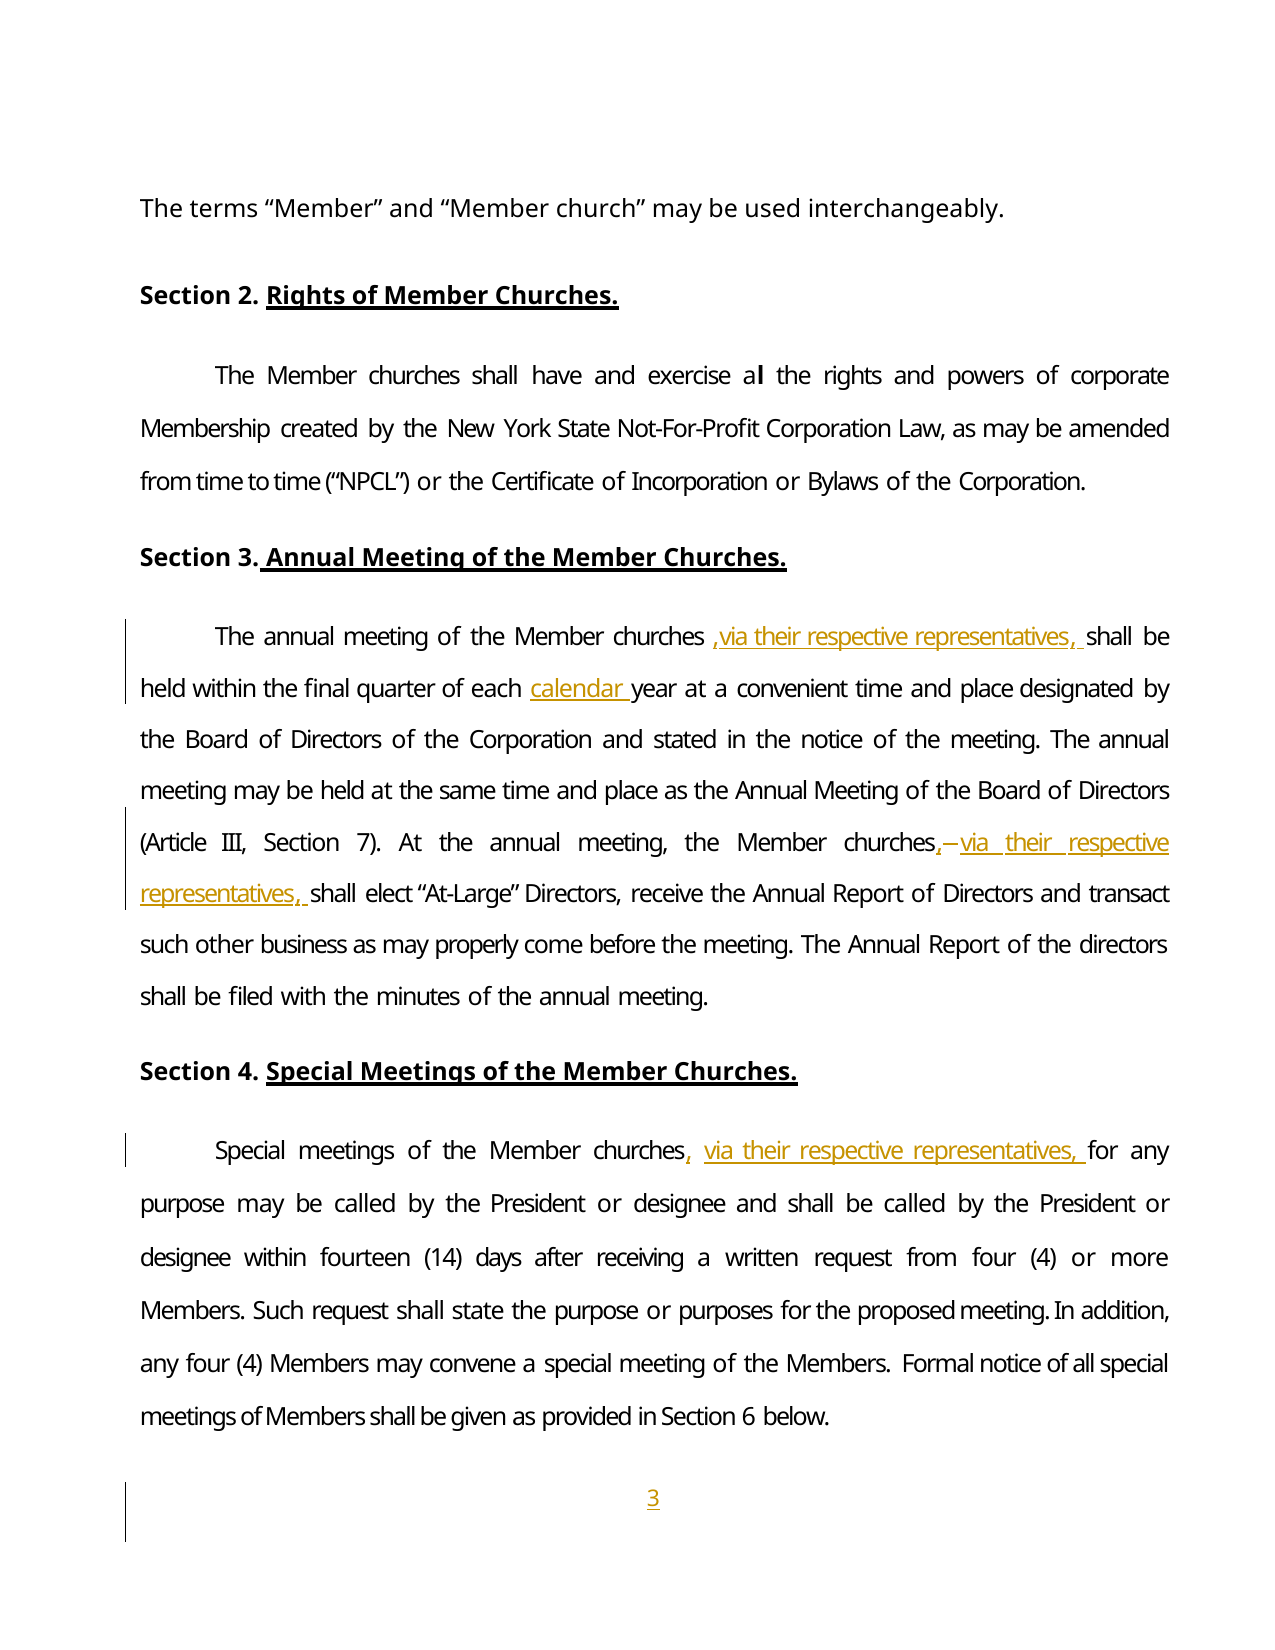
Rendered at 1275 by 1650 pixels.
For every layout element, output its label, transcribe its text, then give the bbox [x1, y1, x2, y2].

subtitle Section 2. Rights of Member Churches. [139, 277, 1171, 312]
text The terms “Member” and “Member church” may be used interchangeably. [139, 190, 1171, 224]
text The annual meeting of the Member churches shall be held within the final quarter of each year at a convenient time and place designated by the Board of Directors of the Corporation and stated in the notice of the meeting. The annual meeting may be held at the same time and place as the Annual Meeting of the Board of Directors (Article III, Section 7). At the annual meeting, the Member churchesshall elect “At-Large” Directors, receive the Annual Report of Directors and transact such other business as may properly come before the meeting. The Annual Report of the directors shall be filed with the minutes of the annual meeting. [139, 619, 1171, 1012]
subtitle Section 3. Annual Meeting of the Member Churches. [139, 539, 1171, 573]
text Special meetings of the Member churches for any purpose may be called by the President or designee and shall be called by the President or designee within fourteen (14) days after receiving a written request from four (4) or more Members. Such request shall state the purpose or purposes for the proposed meeting. In addition, any four (4) Members may convene a special meeting of the Members. Formal notice of all special meetings of Members shall be given as provided in Section 6 below. [139, 1133, 1171, 1433]
text The Member churches shall have and exercise al the rights and powers of corporate Membership created by the New York State Not-For-Profit Corporation Law, as may be amended from time to time (“NPCL”) or the Certificate of Incorporation or Bylaws of the Corporation. [139, 358, 1171, 498]
subtitle Section 4. Special Meetings of the Member Churches. [139, 1053, 1171, 1087]
